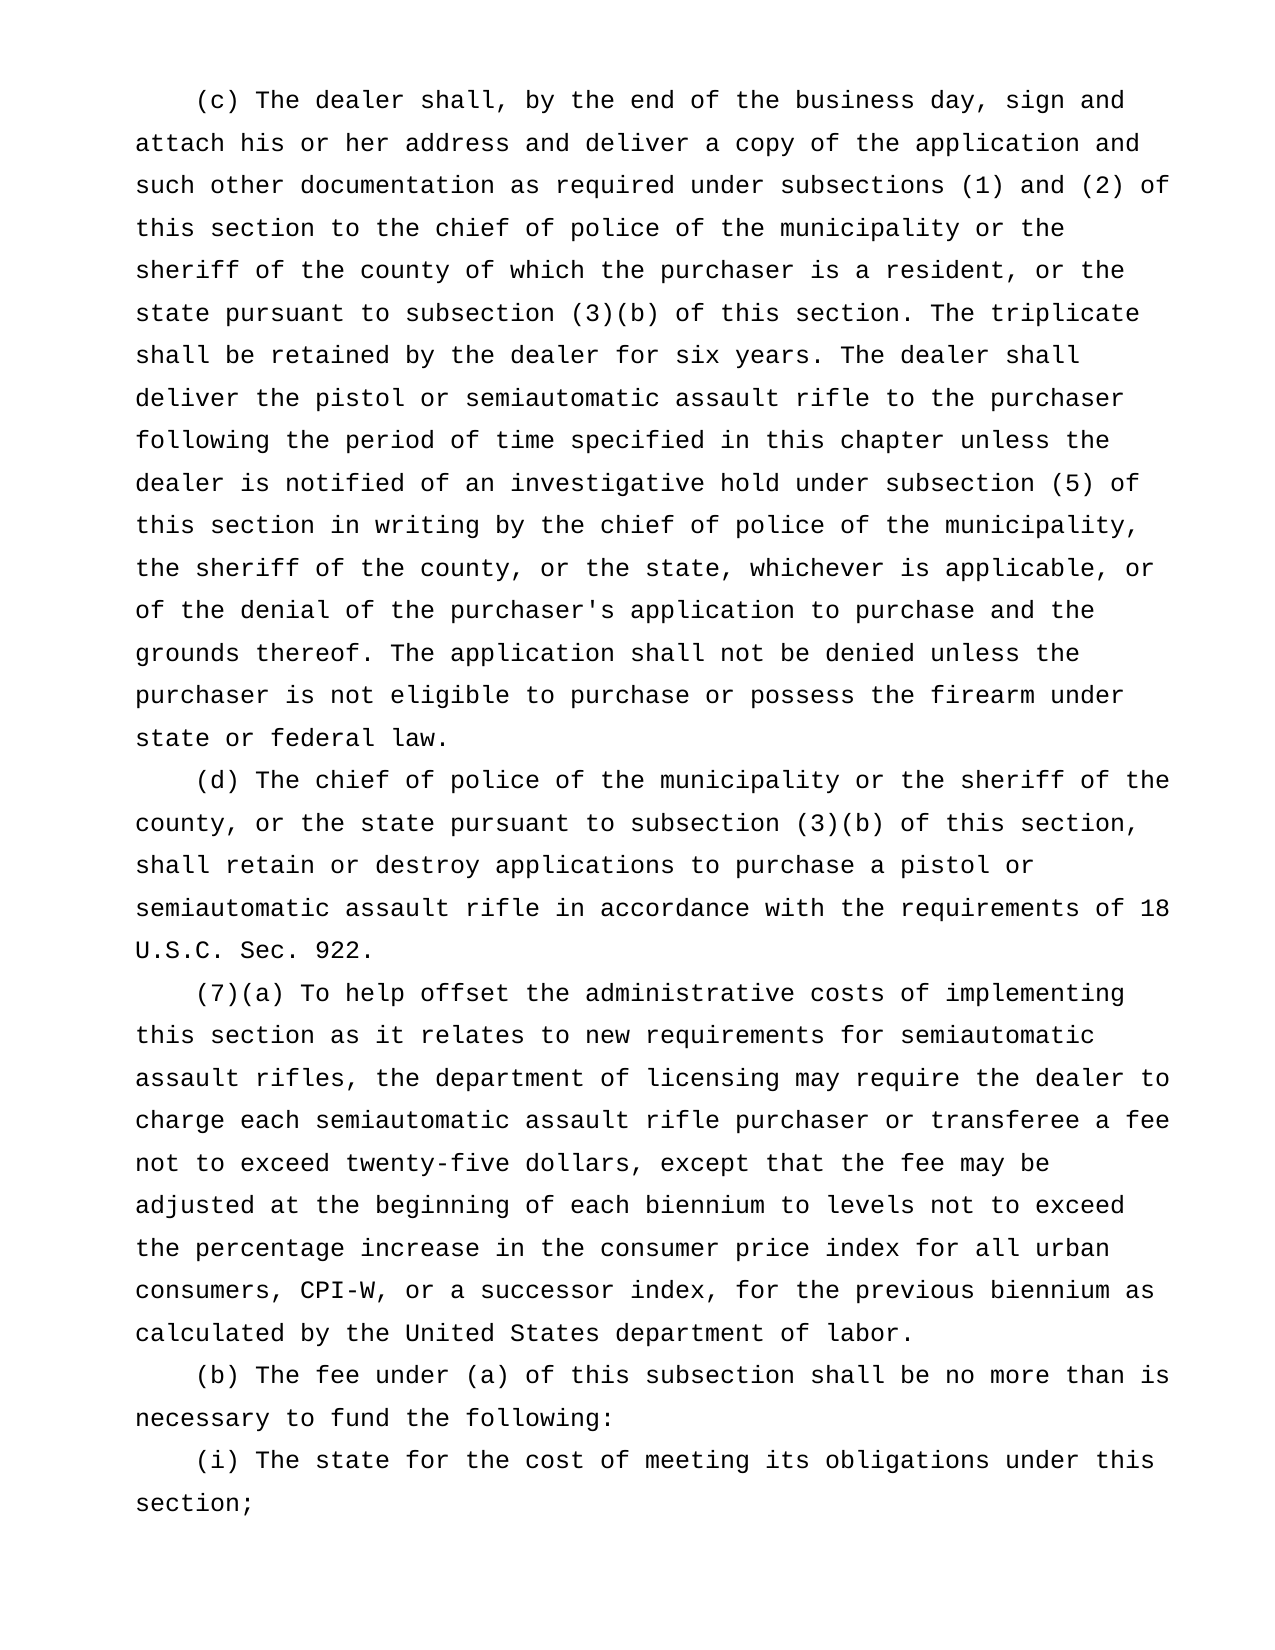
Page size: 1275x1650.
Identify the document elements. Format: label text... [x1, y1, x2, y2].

text (d) The chief of police of the municipality or the sheriff of the county, or the state pursuant to subsection (3)(b) of this section, shall retain or destroy applications to purchase a pistol or semiautomatic assault rifle in accordance with the requirements of 18 U.S.C. Sec. 922. [135, 755, 1170, 967]
text (i) The state for the cost of meeting its obligations under this section; [135, 1435, 1170, 1520]
text (7)(a) To help offset the administrative costs of implementing this section as it relates to new requirements for semiautomatic assault rifles, the department of licensing may require the dealer to charge each semiautomatic assault rifle purchaser or transferee a fee not to exceed twenty-five dollars, except that the fee may be adjusted at the beginning of each biennium to levels not to exceed the percentage increase in the consumer price index for all urban consumers, CPI-W, or a successor index, for the previous biennium as calculated by the United States department of labor. [135, 967, 1170, 1350]
text (b) The fee under (a) of this subsection shall be no more than is necessary to fund the following: [135, 1350, 1170, 1435]
text (c) The dealer shall, by the end of the business day, sign and attach his or her address and deliver a copy of the application and such other documentation as required under subsections (1) and (2) of this section to the chief of police of the municipality or the sheriff of the county of which the purchaser is a resident, or the state pursuant to subsection (3)(b) of this section. The triplicate shall be retained by the dealer for six years. The dealer shall deliver the pistol or semiautomatic assault rifle to the purchaser following the period of time specified in this chapter unless the dealer is notified of an investigative hold under subsection (5) of this section in writing by the chief of police of the municipality, the sheriff of the county, or the state, whichever is applicable, or of the denial of the purchaser's application to purchase and the grounds thereof. The application shall not be denied unless the purchaser is not eligible to purchase or possess the firearm under state or federal law. [135, 75, 1170, 755]
